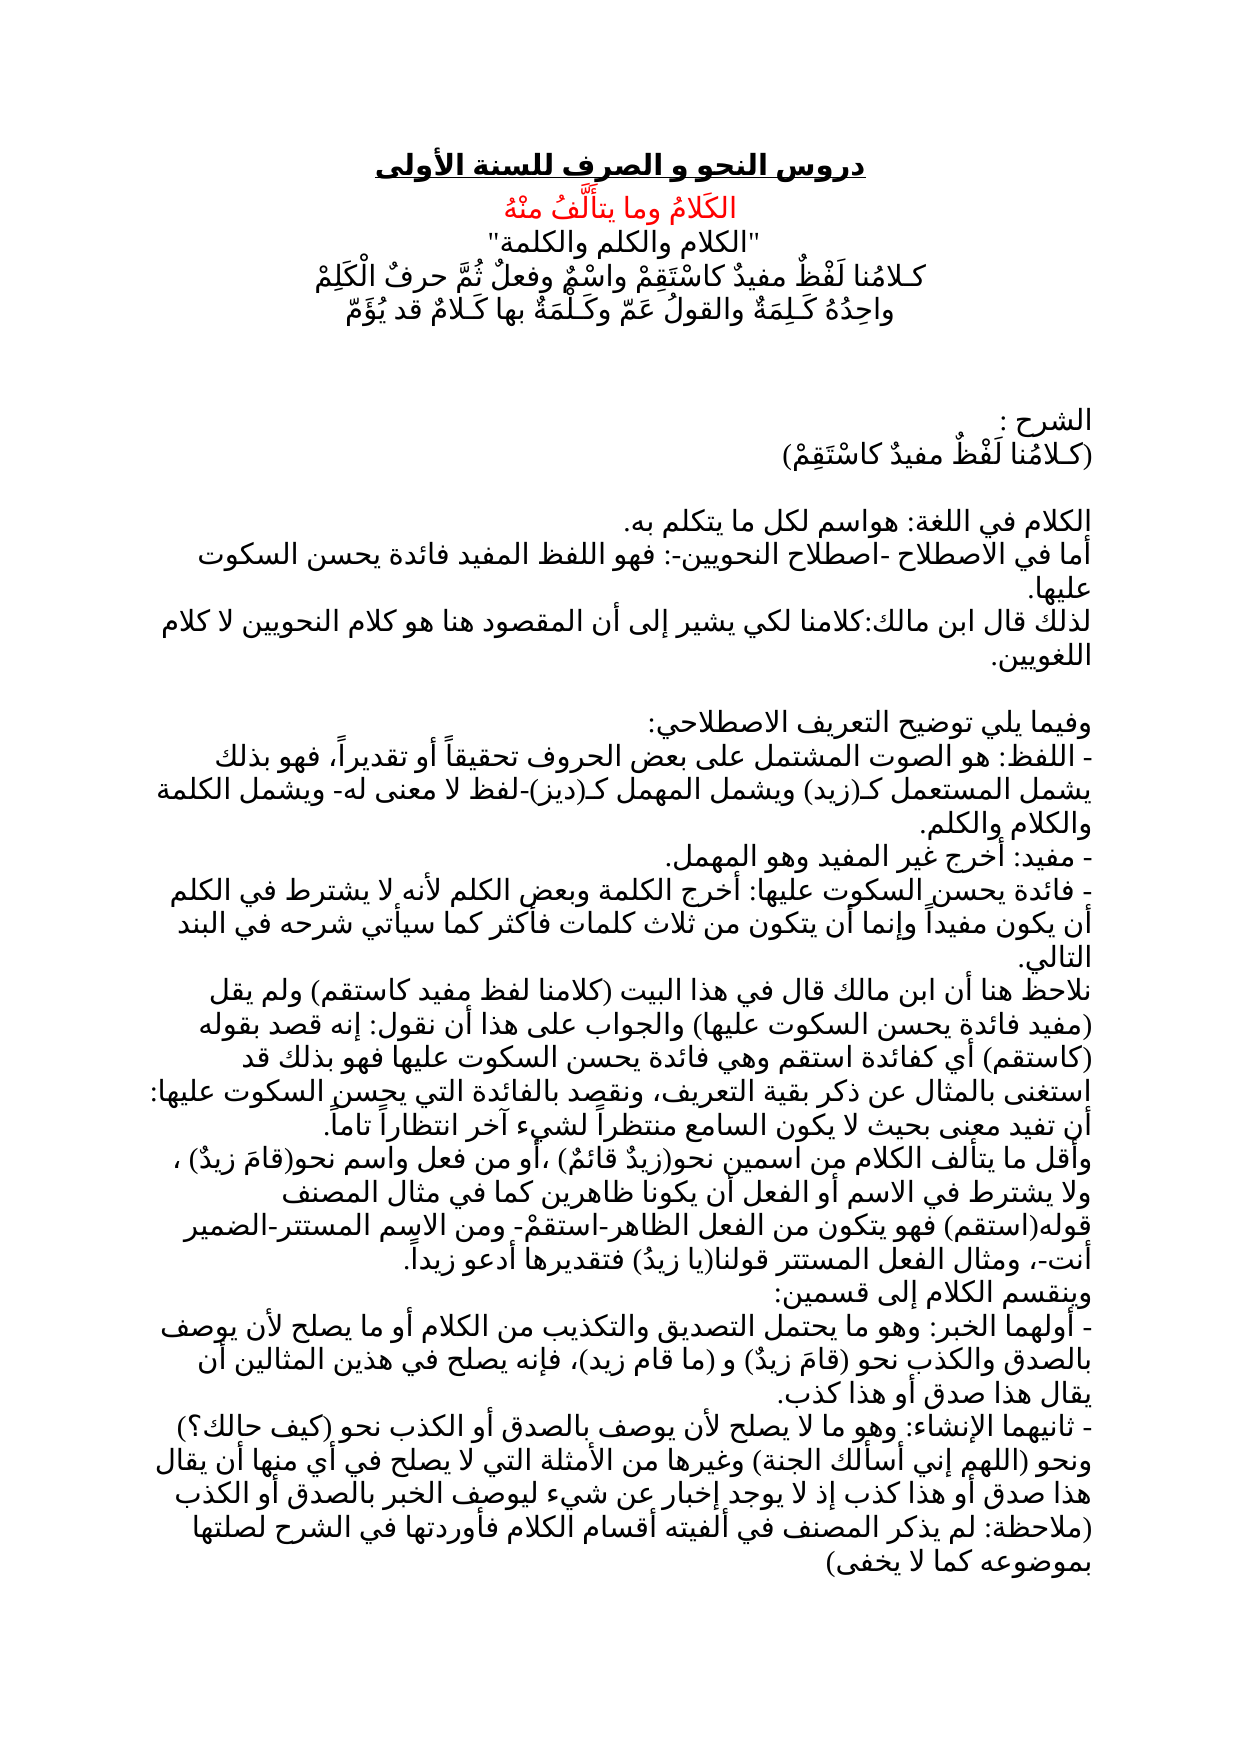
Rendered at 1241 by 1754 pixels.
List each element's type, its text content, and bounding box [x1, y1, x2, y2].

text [148, 336, 1093, 1577]
text الكَلامُ وما يتأَلَّفُ منْهُ "الكلام والكلم والكلمة" كـلامُنا لَفْظٌ مفيدٌ كاسْتَقِمْ واسْمٌ وفعلٌ ثُمَّ حرفٌ الْكَلِمْ واحِدُهُ كَـلِمَةٌ والقولُ عَمّ وكَـلْمَةٌ بها كَـلامٌ قد يُؤَمّ [148, 192, 1093, 326]
text دروس النحو و الصرف للسنة الأولى [148, 148, 1093, 181]
